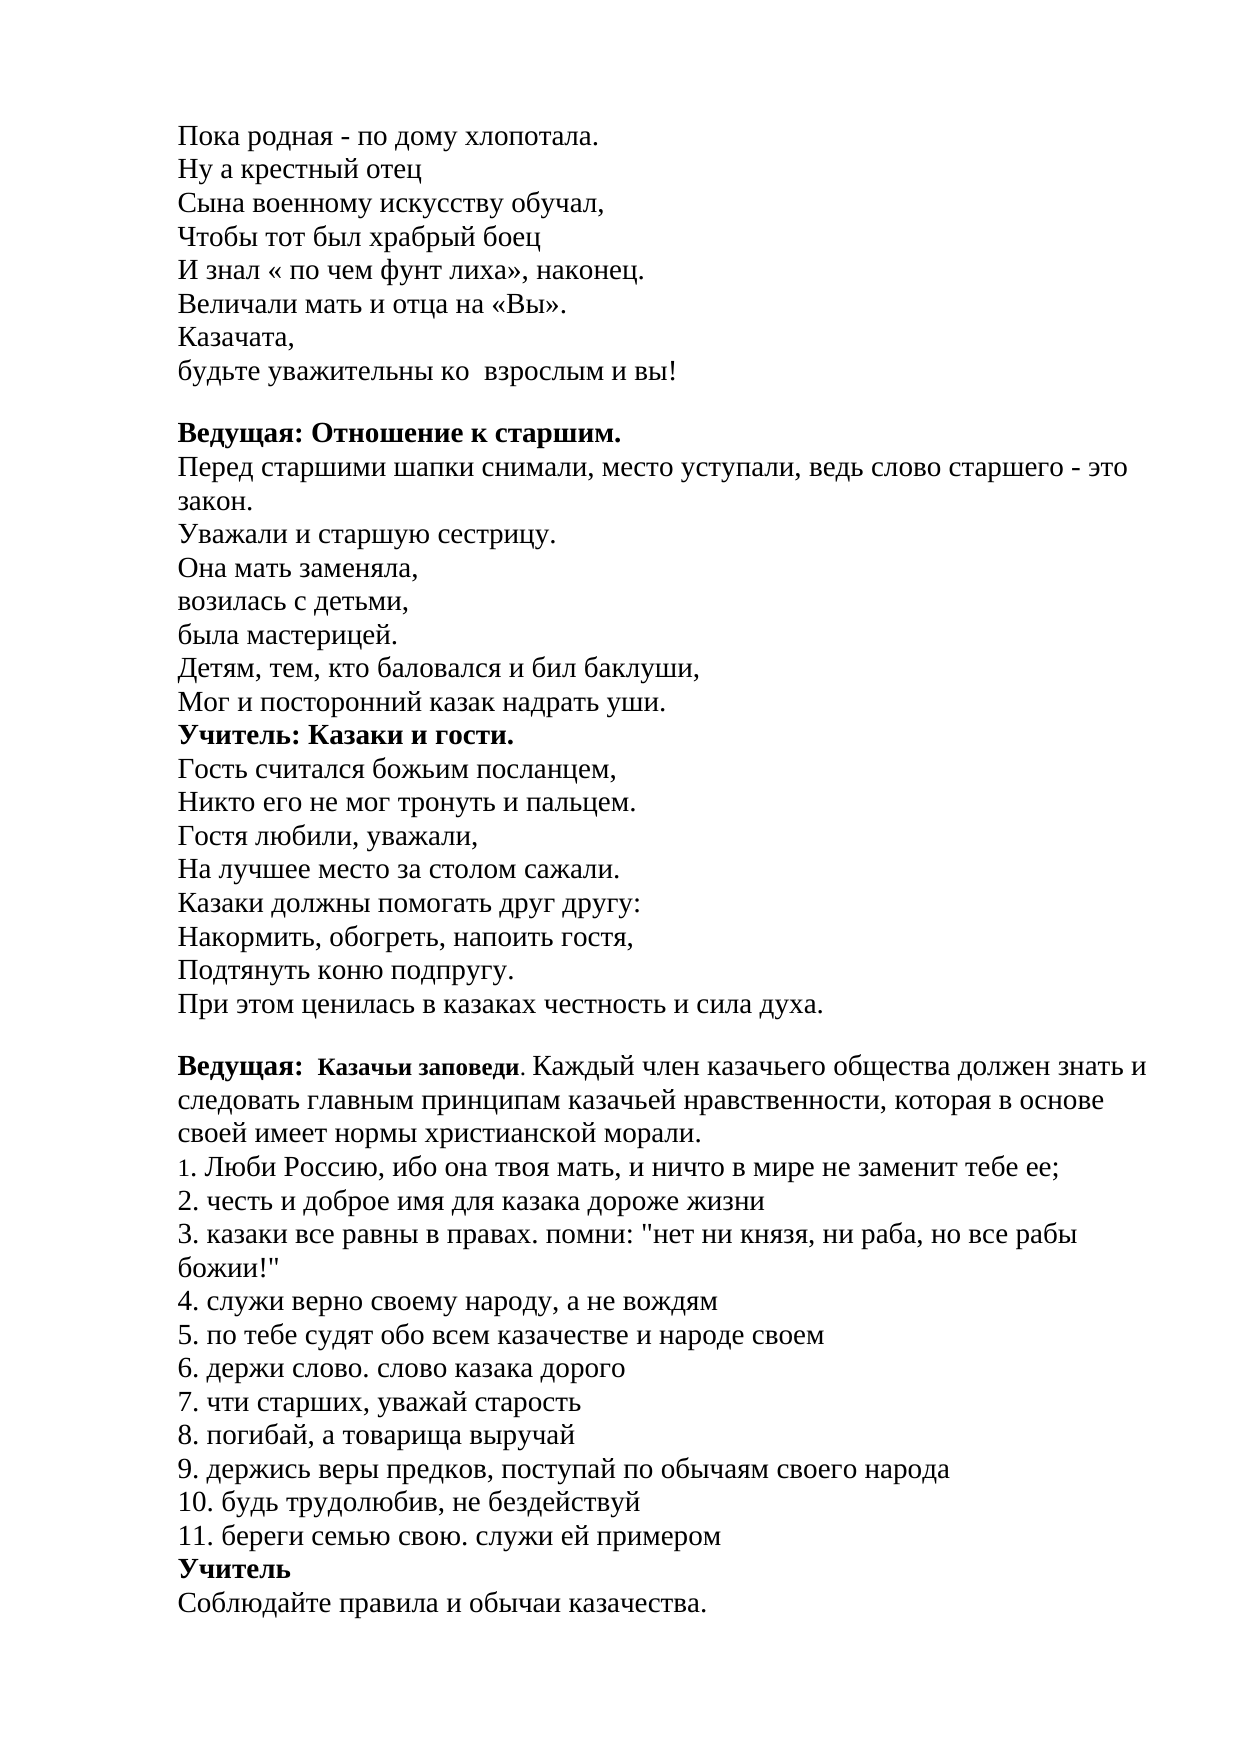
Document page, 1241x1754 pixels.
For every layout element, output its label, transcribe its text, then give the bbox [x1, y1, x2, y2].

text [177, 118, 1152, 386]
text 4. служи верно своему народу, а не вождям 5. по тебе судят обо всем казачестве и народе своем [177, 1283, 1152, 1350]
text Ведущая: Отношение к старшим. Перед старшими шапки снимали, место уступали, ведь слово старшего - это закон. Уважали и старшую сестрицу. Она мать заменяла, возилась с детьми, была мастерицей. Детям, тем, кто баловался и бил баклуши, Мог и посторонний казак надрать уши. Учитель: Казаки и гости. Гость считался божьим посланцем, Никто его не мог тронуть и пальцем. Гостя любили, уважали, На лучшее место за столом сажали. Казаки должны помогать друг другу: Накормить, обогреть, напоить гостя, Подтянуть коню подпругу. При этом ценилась в казаках честность и сила духа. [177, 416, 1152, 1019]
text 9. держись веры предков, поступай по обычаям своего народа [177, 1451, 1152, 1484]
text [177, 1484, 1152, 1619]
text 3. казаки все равны в правах. помни: "нет ни князя, ни раба, но все рабы божии!" [177, 1216, 1152, 1283]
text Ведущая: Казачьи заповеди. Каждый член казачьего общества должен знать и следовать главным принципам казачьей нравственности, которая в основе своей имеет нормы христианской морали. 1. Люби Россию, ибо она твоя мать, и ничто в мире не заменит тебе ее; 2. честь и доброе имя для казака дороже жизни [177, 1048, 1152, 1216]
text 6. держи слово. слово казака дорого 7. чти старших, уважай старость 8. погибай, а товарища выручай [177, 1350, 1152, 1451]
